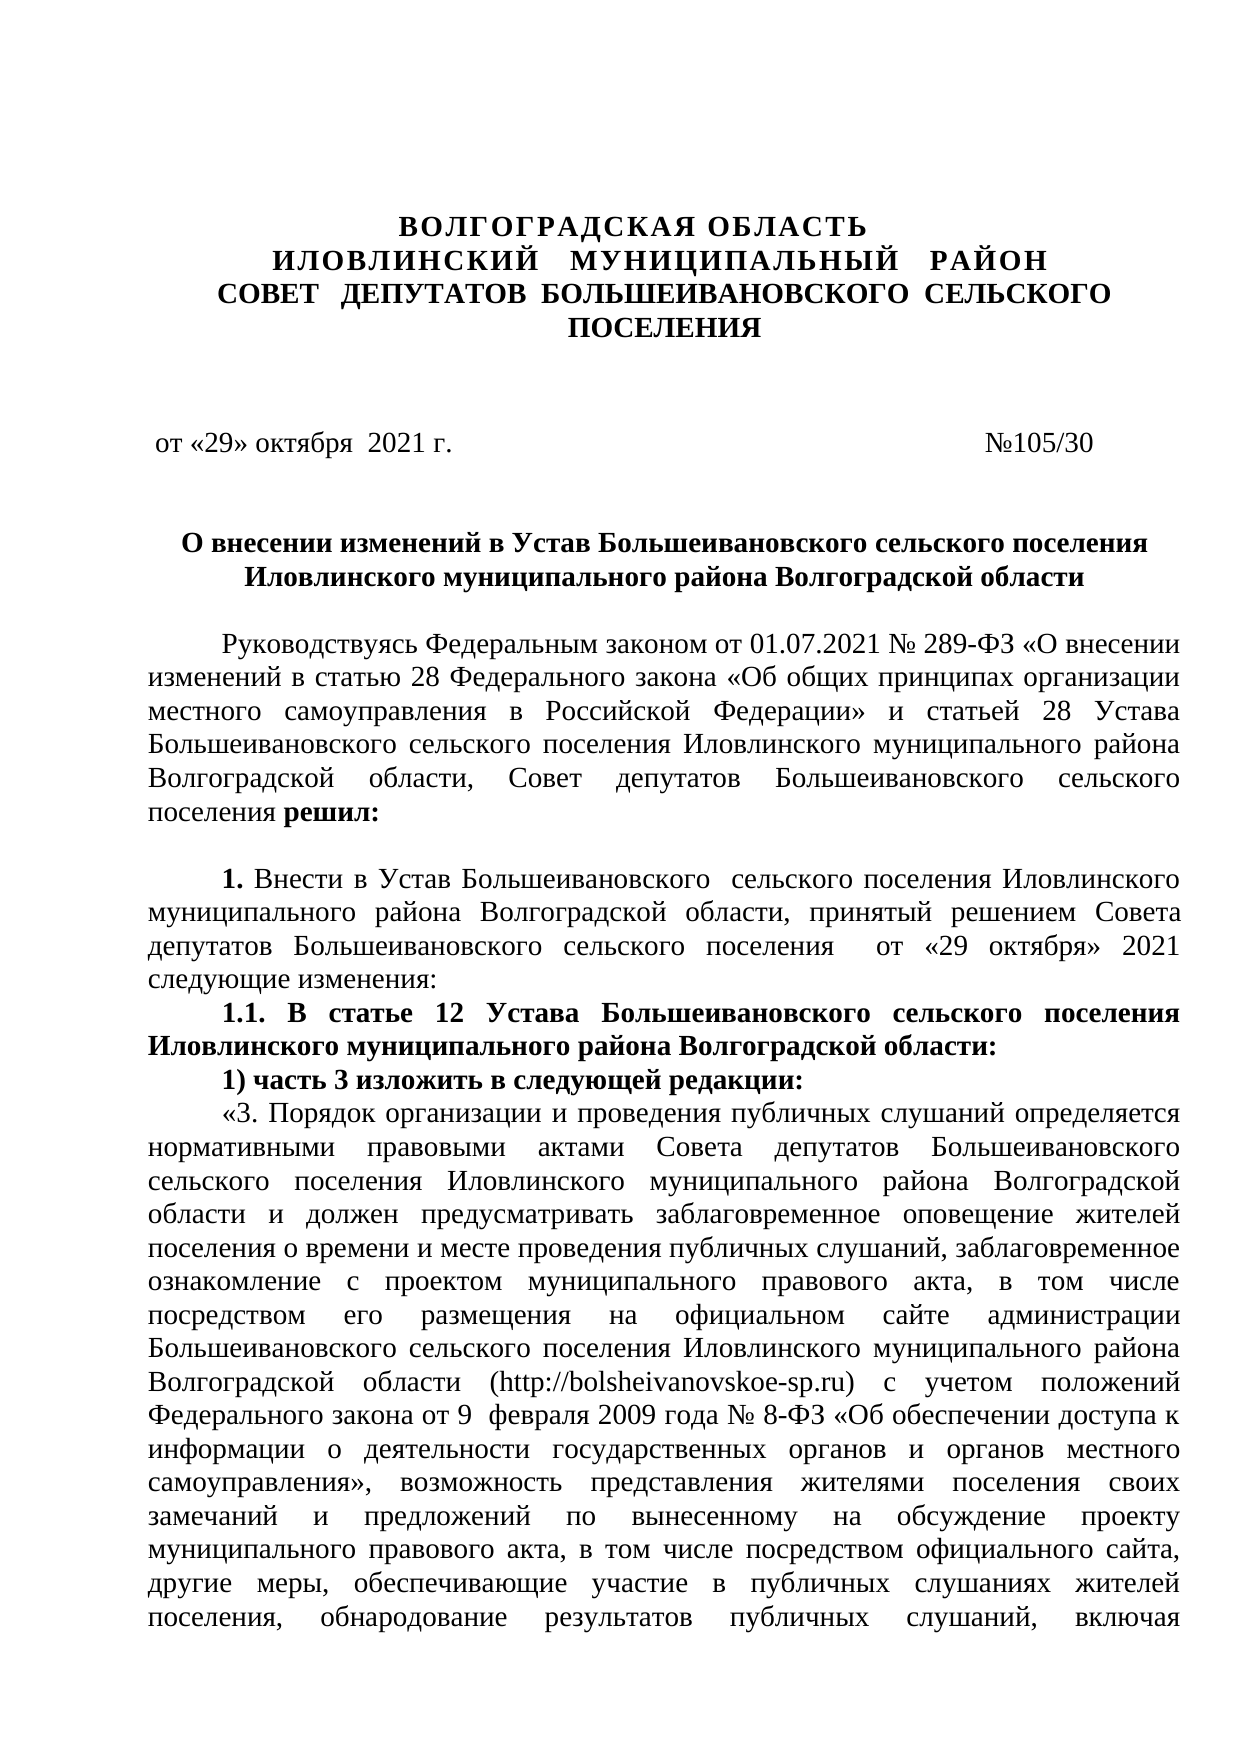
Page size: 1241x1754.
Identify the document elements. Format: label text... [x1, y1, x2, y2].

text СОВЕТ ДЕПУТАТОВ БОЛЬШЕИВАНОВСКОГО СЕЛЬСКОГО ПОСЕЛЕНИЯ [148, 276, 1181, 343]
text О внесении изменений в Устав Большеивановского сельского поселения Иловлинского муниципального района Волгоградской области [148, 525, 1181, 592]
text ИЛОВЛИНСКИЙ МУНИЦИПАЛЬНЫЙ РАЙОН [0, 243, 1181, 276]
text 1. Внести в Устав Большеивановского сельского поселения Иловлинского муниципального района Волгоградской области, принятый решением Совета депутатов Большеивановского сельского поселения от «29 октября» 2021 следующие изменения: [148, 861, 1181, 995]
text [148, 1096, 1181, 1632]
text Руководствуясь Федеральным законом от 01.07.2021 № 289-ФЗ «О внесении изменений в статью 28 Федерального закона «Об общих принципах организации местного самоуправления в Российской Федерации» и статьей 28 Устава Большеивановского сельского поселения Иловлинского муниципального района Волгоградской области, Совет депутатов Большеивановского сельского поселения решил: [148, 626, 1181, 827]
text 1.1. В статье 12 Устава Большеивановского сельского поселения Иловлинского муниципального района Волгоградской области: [148, 995, 1181, 1062]
text ВОЛГОГРАДСКАЯ ОБЛАСТЬ [148, 209, 1181, 243]
text от «29» октября 2021 г. №105/30 [148, 425, 1181, 458]
text 1) часть 3 изложить в следующей редакции: [148, 1062, 1181, 1096]
